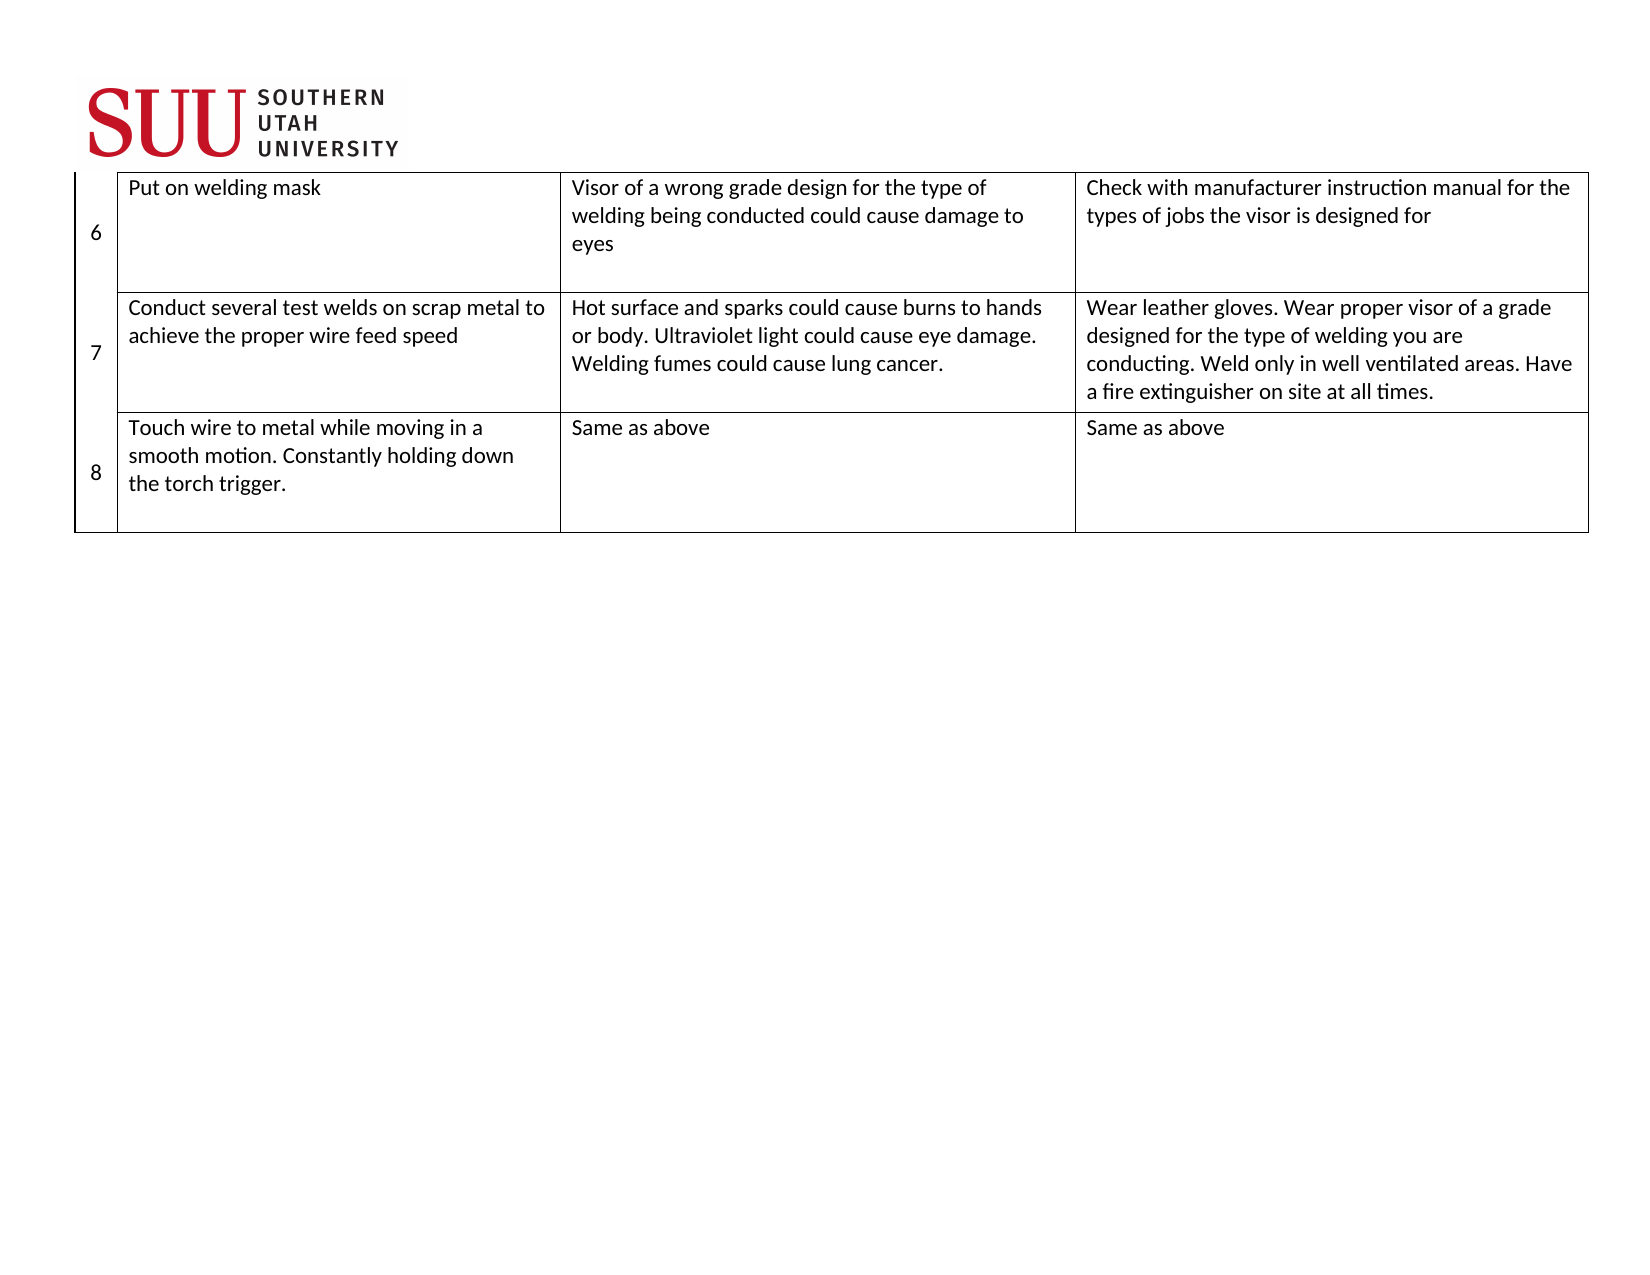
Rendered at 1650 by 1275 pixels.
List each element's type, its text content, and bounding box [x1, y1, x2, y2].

table_cell Put on welding mask [118, 173, 560, 292]
table_cell 8 [76, 412, 117, 532]
picture [75, 75, 410, 172]
table_cell Same as above [1076, 413, 1588, 532]
table_cell Check with manufacturer instruction manual for the types of jobs the visor is designed for [1076, 173, 1588, 292]
table_cell Wear leather gloves. Wear proper visor of a grade designed for the type of welding you are conducting. Weld only in well ventilated areas. Have a fire extinguisher on site at all times. [1076, 293, 1588, 412]
table_cell 6 [76, 172, 117, 292]
table_cell Same as above [561, 413, 1075, 532]
table_cell Conduct several test welds on scrap metal to achieve the proper wire feed speed [118, 293, 560, 412]
table_cell Hot surface and sparks could cause burns to hands or body. Ultraviolet light could cause eye damage. Welding fumes could cause lung cancer. [561, 293, 1075, 412]
table_cell Visor of a wrong grade design for the type of welding being conducted could cause damage to eyes [561, 173, 1075, 292]
table_cell 7 [76, 292, 117, 412]
table_cell Touch wire to metal while moving in a smooth motion. Constantly holding down the torch trigger. [118, 413, 560, 532]
